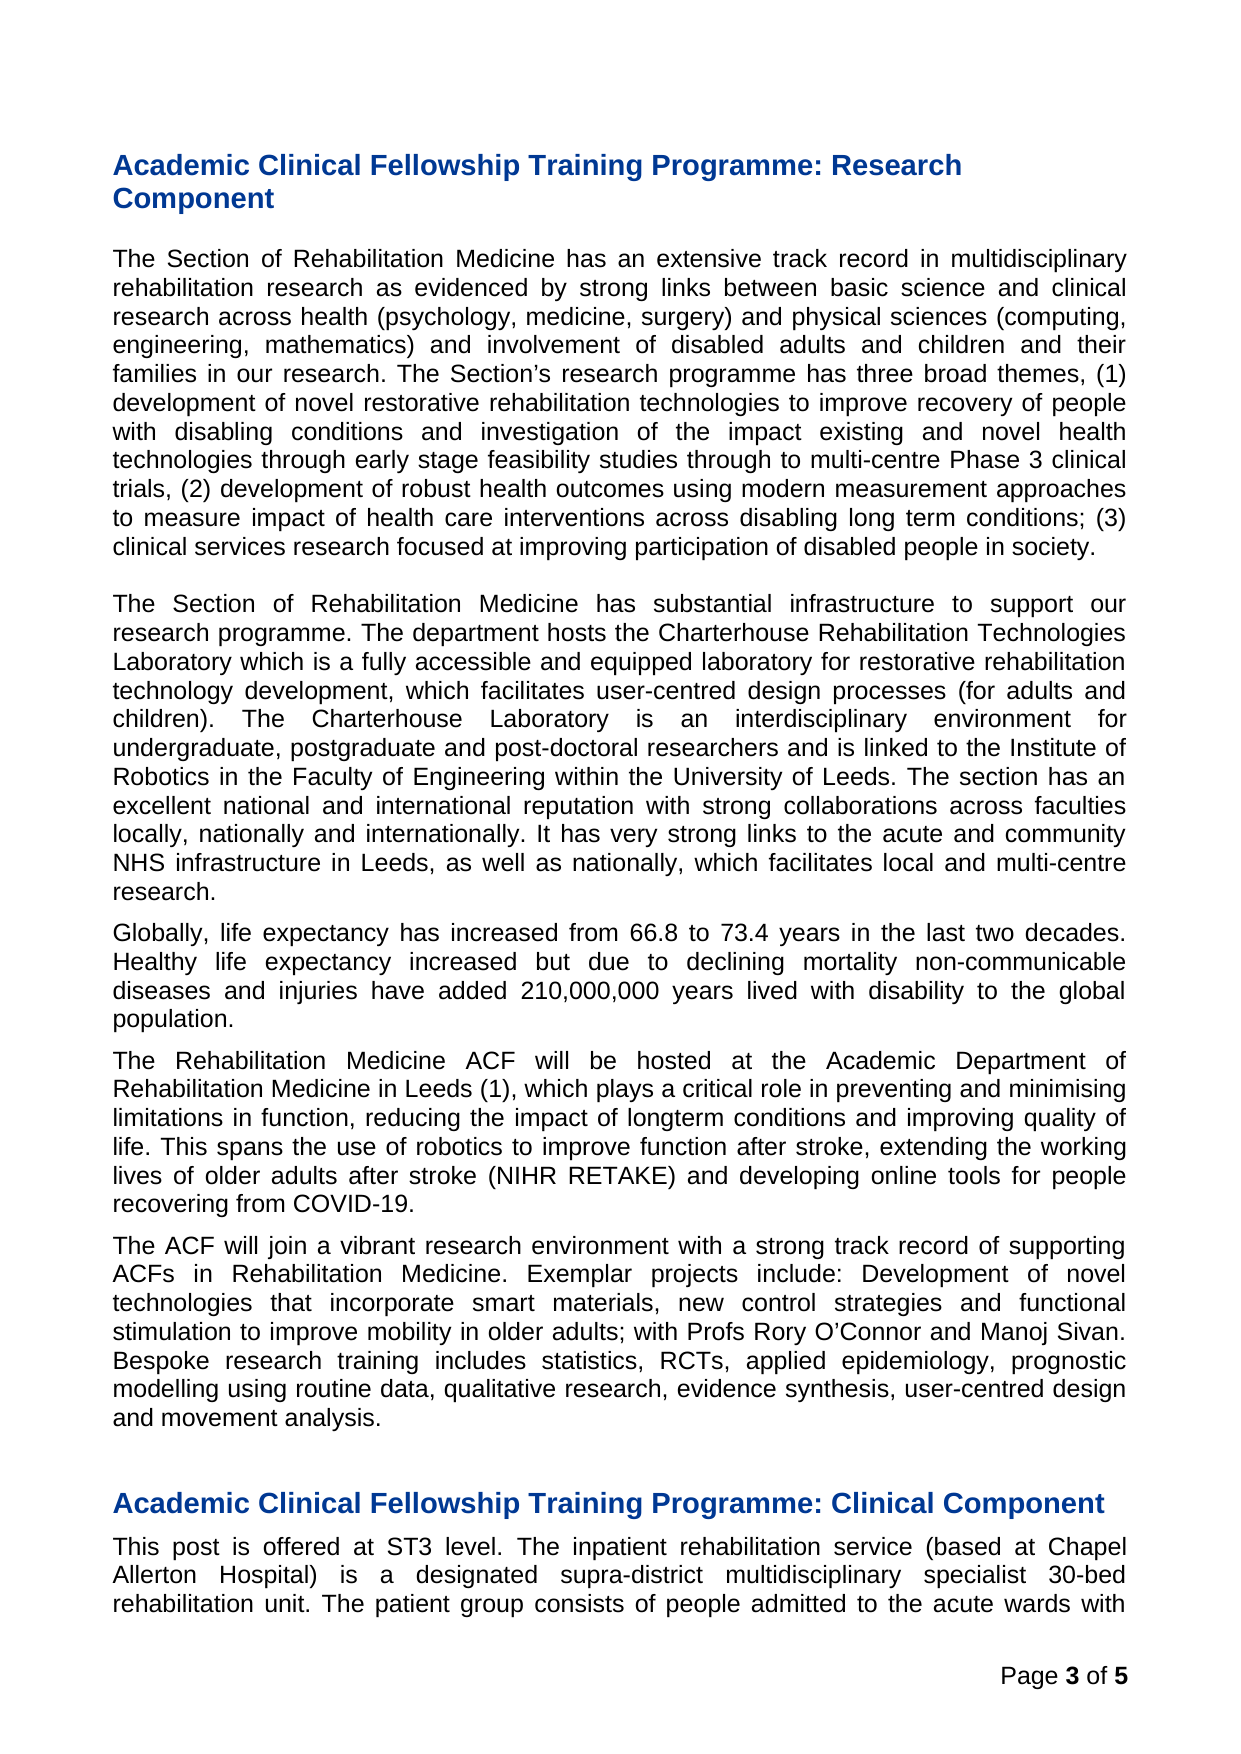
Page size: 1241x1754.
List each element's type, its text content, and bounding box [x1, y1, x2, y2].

text Globally, life expectancy has increased from 66.8 to 73.4 years in the last two decades. Healthy life expectancy increased but due to declining mortality non-communicable diseases and injuries have added 210,000,000 years lived with disability to the global population. [112, 918, 1128, 1033]
text The Section of Rehabilitation Medicine has substantial infrastructure to support our research programme. The department hosts the Charterhouse Rehabilitation Technologies Laboratory which is a fully accessible and equipped laboratory for restorative rehabilitation technology development, which facilitates user-centred design processes (for adults and children). The Charterhouse Laboratory is an interdisciplinary environment for undergraduate, postgraduate and post-doctoral researchers and is linked to the Institute of Robotics in the Faculty of Engineering within the University of Leeds. The section has an excellent national and international reputation with strong collaborations across faculties locally, nationally and internationally. It has very strong links to the acute and community NHS infrastructure in Leeds, as well as nationally, which facilitates local and multi-centre research. [112, 589, 1128, 906]
text The Rehabilitation Medicine ACF will be hosted at the Academic Department of Rehabilitation Medicine in Leeds (1), which plays a critical role in preventing and minimising limitations in function, reducing the impact of longterm conditions and improving quality of life. This spans the use of robotics to improve function after stroke, extending the working lives of older adults after stroke (NIHR RETAKE) and developing online tools for people recovering from COVID-19. [112, 1046, 1128, 1218]
text The Section of Rehabilitation Medicine has an extensive track record in multidisciplinary rehabilitation research as evidenced by strong links between basic science and clinical research across health (psychology, medicine, surgery) and physical sciences (computing, engineering, mathematics) and involvement of disabled adults and children and their families in our research. The Section’s research programme has three broad themes, (1) development of novel restorative rehabilitation technologies to improve recovery of people with disabling conditions and investigation of the impact existing and novel health technologies through early stage feasibility studies through to multi-centre Phase 3 clinical trials, (2) development of robust health outcomes using modern measurement approaches to measure impact of health care interventions across disabling long term conditions; (3) clinical services research focused at improving participation of disabled people in society. [112, 244, 1128, 560]
subtitle Academic Clinical Fellowship Training Programme: Clinical Component [112, 1486, 1128, 1519]
text The ACF will join a vibrant research environment with a strong track record of supporting ACFs in Rehabilitation Medicine. Exemplar projects include: Development of novel technologies that incorporate smart materials, new control strategies and functional stimulation to improve mobility in older adults; with Profs Rory O’Connor and Manoj Sivan. Bespoke research training includes statistics, RCTs, applied epidemiology, prognostic modelling using routine data, qualitative research, evidence synthesis, user-centred design and movement analysis. [112, 1231, 1128, 1432]
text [112, 1532, 1128, 1618]
subtitle Academic Clinical Fellowship Training Programme: Research Component [112, 148, 1128, 215]
